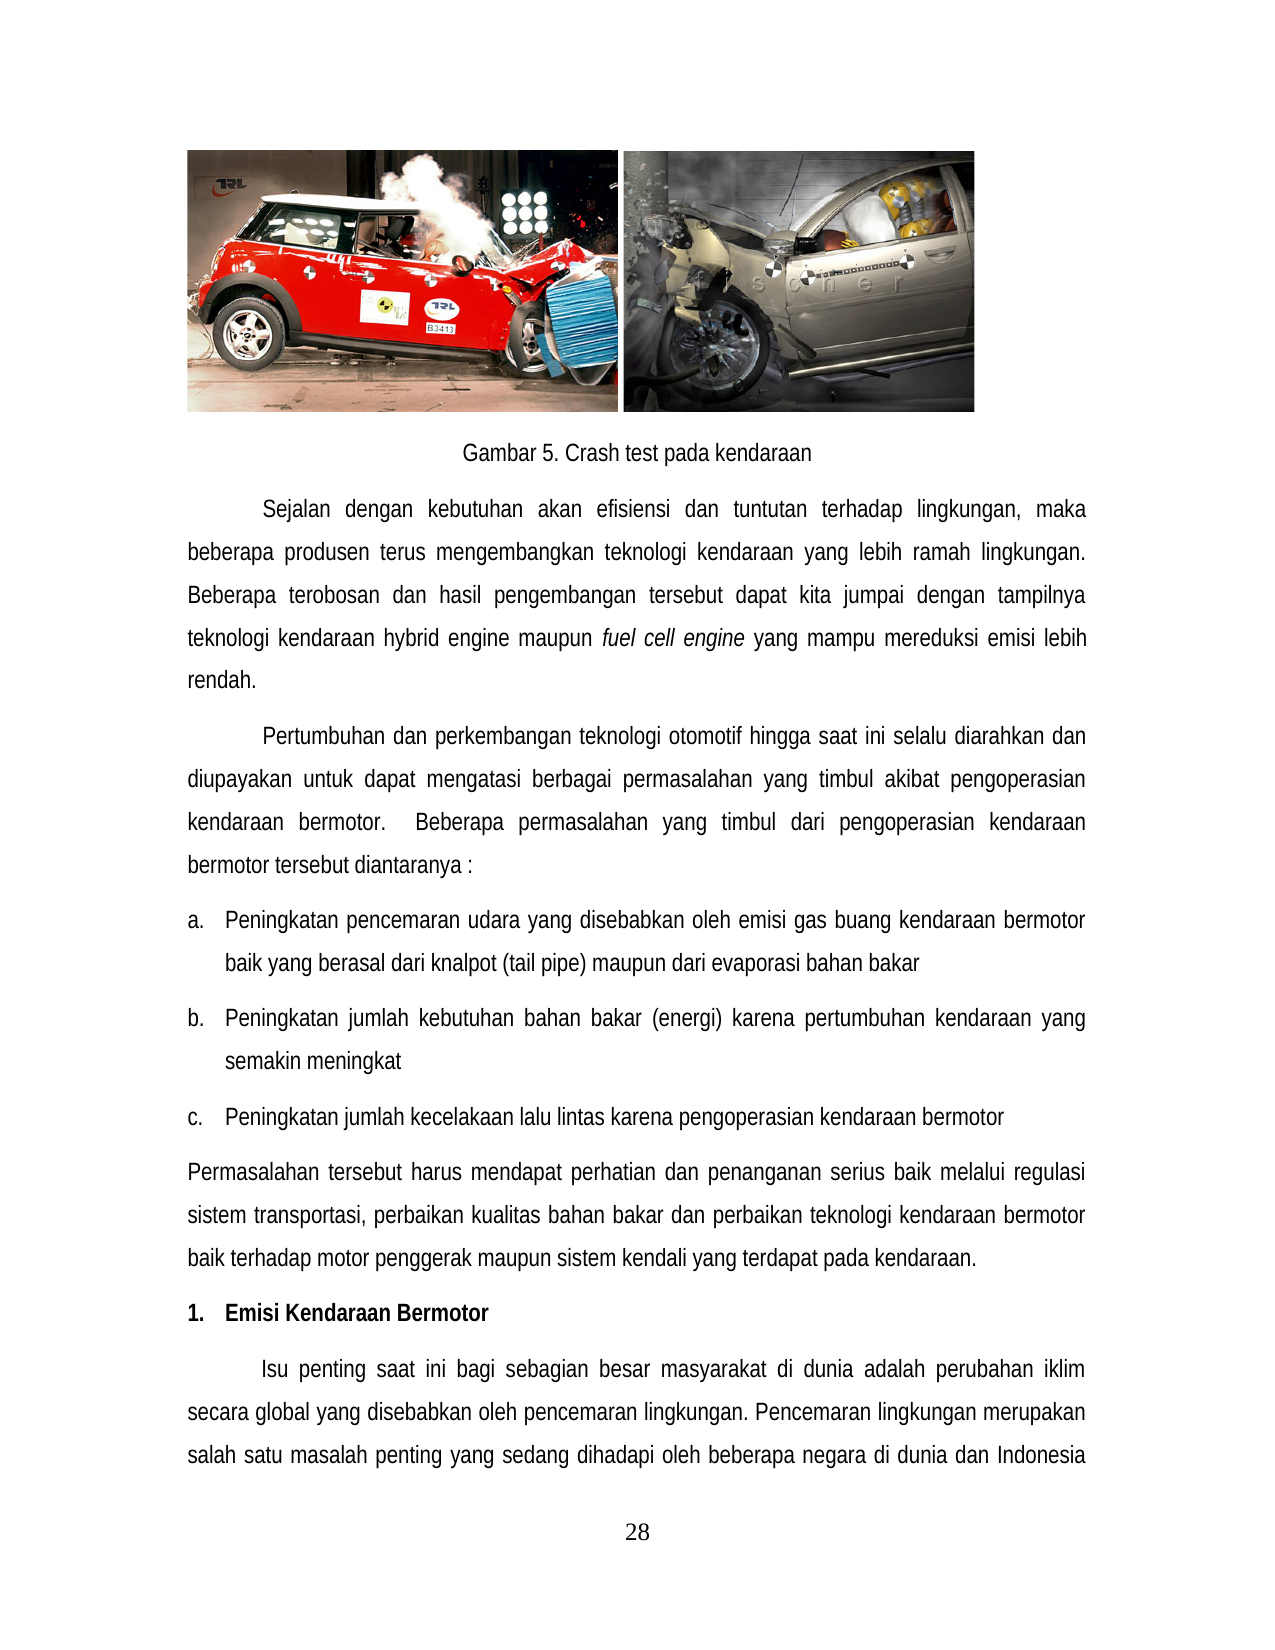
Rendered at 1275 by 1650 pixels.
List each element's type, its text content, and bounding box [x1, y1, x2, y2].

list Peningkatan jumlah kecelakaan lalu lintas karena pengoperasian kendaraan bermotor [187, 1102, 1088, 1130]
picture [623, 151, 975, 412]
list Peningkatan jumlah kebutuhan bahan bakar (energi) karena pertumbuhan kendaraan yang semakin meningkat [187, 1003, 1088, 1075]
list Peningkatan pencemaran udara yang disebabkan oleh emisi gas buang kendaraan bermotor baik yang berasal dari knalpot (tail pipe) maupun dari evaporasi bahan bakar [187, 905, 1088, 977]
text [187, 1354, 1088, 1468]
text Pertumbuhan dan perkembangan teknologi otomotif hingga saat ini selalu diarahkan dan diupayakan untuk dapat mengatasi berbagai permasalahan yang timbul akibat pengoperasian kendaraan bermotor. Beberapa permasalahan yang timbul dari pengoperasian kendaraan bermotor tersebut diantaranya : [187, 721, 1088, 878]
list Emisi Kendaraan Bermotor [187, 1298, 1088, 1327]
picture [187, 150, 618, 412]
text Sejalan dengan kebutuhan akan efisiensi dan tuntutan terhadap lingkungan, maka beberapa produsen terus mengembangkan teknologi kendaraan yang lebih ramah lingkungan. Beberapa terobosan dan hasil pengembangan tersebut dapat kita jumpai dengan tampilnya teknologi kendaraan hybrid engine maupun fuel cell engine yang mampu mereduksi emisi lebih rendah. [187, 494, 1088, 694]
text Permasalahan tersebut harus mendapat perhatian dan penanganan serius baik melalui regulasi sistem transportasi, perbaikan kualitas bahan bakar dan perbaikan teknologi kendaraan bermotor baik terhadap motor penggerak maupun sistem kendali yang terdapat pada kendaraan. [187, 1157, 1088, 1272]
text Gambar 5. Crash test pada kendaraan [187, 438, 1088, 467]
